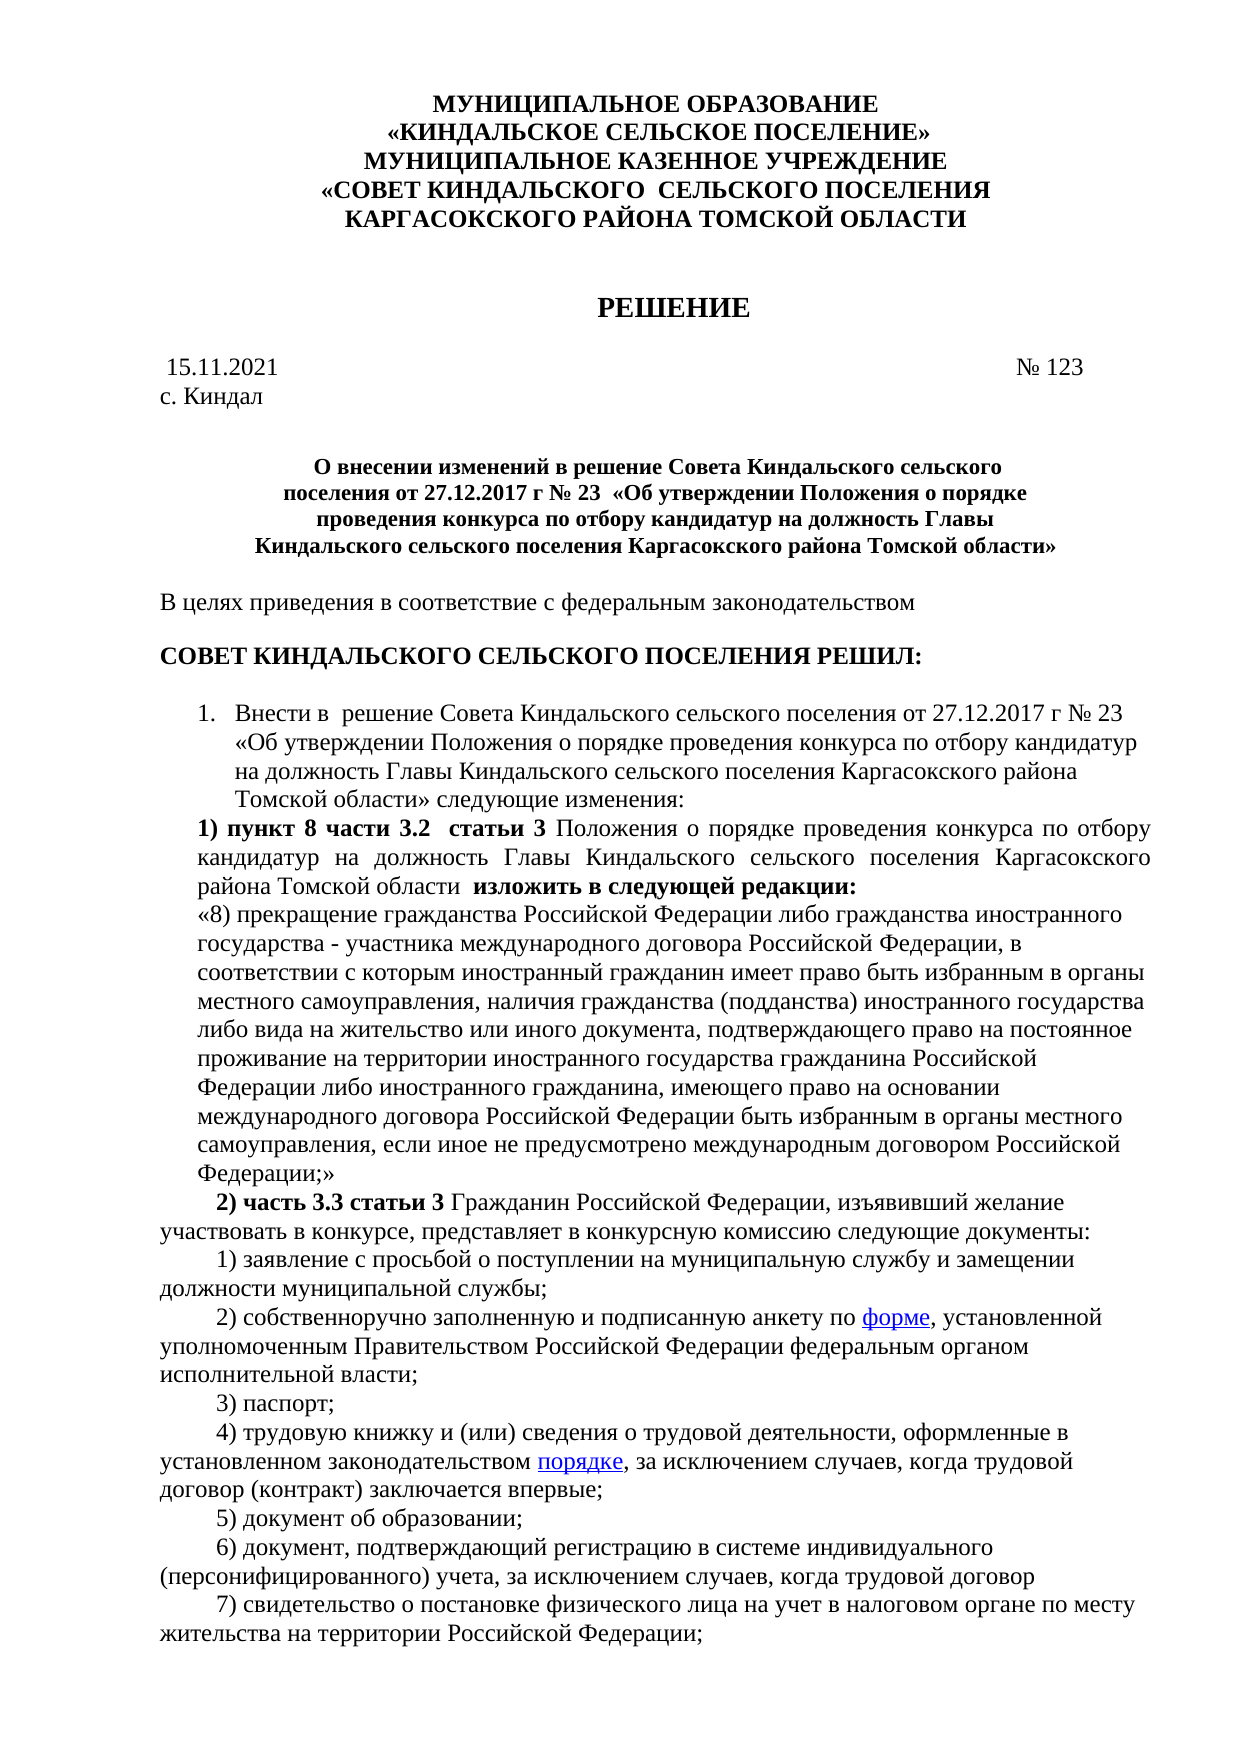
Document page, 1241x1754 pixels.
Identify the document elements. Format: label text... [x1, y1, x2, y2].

text с. Киндал [159, 381, 1152, 410]
text 1) заявление с просьбой о поступлении на муниципальную службу и замещении должности муниципальной службы; [159, 1244, 1152, 1302]
text 4) трудовую книжку и (или) сведения о трудовой деятельности, оформленные в установленном законодательством порядке, за исключением случаев, когда трудовой договор (контракт) заключается впервые; [159, 1417, 1152, 1503]
text 1) пункт 8 части 3.2 статьи 3 Положения о порядке проведения конкурса по отбору кандидатур на должность Главы Киндальского сельского поселения Каргасокского района Томской области изложить в следующей редакции: [197, 813, 1152, 899]
text 2) часть 3.3 статьи 3 Гражданин Российской Федерации, изъявивший желание участвовать в конкурсе, представляет в конкурсную комиссию следующие документы: [159, 1187, 1152, 1244]
text РЕШЕНИЕ [159, 290, 1152, 323]
text В целях приведения в соответствие с федеральным законодательством [159, 587, 1152, 616]
list Внести в решение Совета Киндальского сельского поселения от 27.12.2017 г № 23 «Об утверждении Положения о порядке проведения конкурса по отбору кандидатур на должность Главы Киндальского сельского поселения Каргасокского района Томской области» следующие изменения: [197, 698, 1152, 813]
text 2) собственноручно заполненную и подписанную анкету по форме, установленной уполномоченным Правительством Российской Федерации федеральным органом исполнительной власти; [159, 1302, 1152, 1388]
text 15.11.2021 № 123 [159, 352, 1152, 381]
text КАРГАСОКСКОГО РАЙОНА ТОМСКОЙ ОБЛАСТИ [159, 204, 1152, 232]
text «8) прекращение гражданства Российской Федерации либо гражданства иностранного государства - участника международного договора Российской Федерации, в соответствии с которым иностранный гражданин имеет право быть избранным в органы местного самоуправления, наличия гражданства (подданства) иностранного государства либо вида на жительство или иного документа, подтверждающего право на постоянное проживание на территории иностранного государства гражданина Российской Федерации либо иностранного гражданина, имеющего право на основании международного договора Российской Федерации быть избранным в органы местного самоуправления, если иное не предусмотрено международным договором Российской Федерации;» [197, 899, 1152, 1187]
text СОВЕТ КИНДАЛЬСКОГО СЕЛЬСКОГО ПОСЕЛЕНИЯ РЕШИЛ: [159, 641, 1152, 669]
text 7) свидетельство о постановке физического лица на учет в налоговом органе по месту жительства на территории Российской Федерации; [159, 1589, 1152, 1647]
text МУНИЦИПАЛЬНОЕ ОБРАЗОВАНИЕ [159, 89, 1152, 117]
text 3) паспорт; [159, 1388, 1152, 1417]
text 6) документ, подтверждающий регистрацию в системе индивидуального (персонифицированного) учета, за исключением случаев, когда трудовой договор [159, 1532, 1152, 1589]
text МУНИЦИПАЛЬНОЕ КАЗЕННОЕ УЧРЕЖДЕНИЕ [159, 146, 1152, 175]
text Киндальского сельского поселения Каргасокского района Томской области» [160, 532, 1152, 558]
text 5) документ об образовании; [159, 1503, 1152, 1532]
text «СОВЕТ КИНДАЛЬСКОГО СЕЛЬСКОГО ПОСЕЛЕНИЯ [159, 175, 1152, 204]
text «КИНДАЛЬСКОЕ СЕЛЬСКОЕ ПОСЕЛЕНИЕ» [159, 117, 1152, 146]
text О внесении изменений в решение Совета Киндальского сельского поселения от 27.12.2017 г № 23 «Об утверждении Положения о порядке проведения конкурса по отбору кандидатур на должность Главы [273, 453, 1037, 532]
